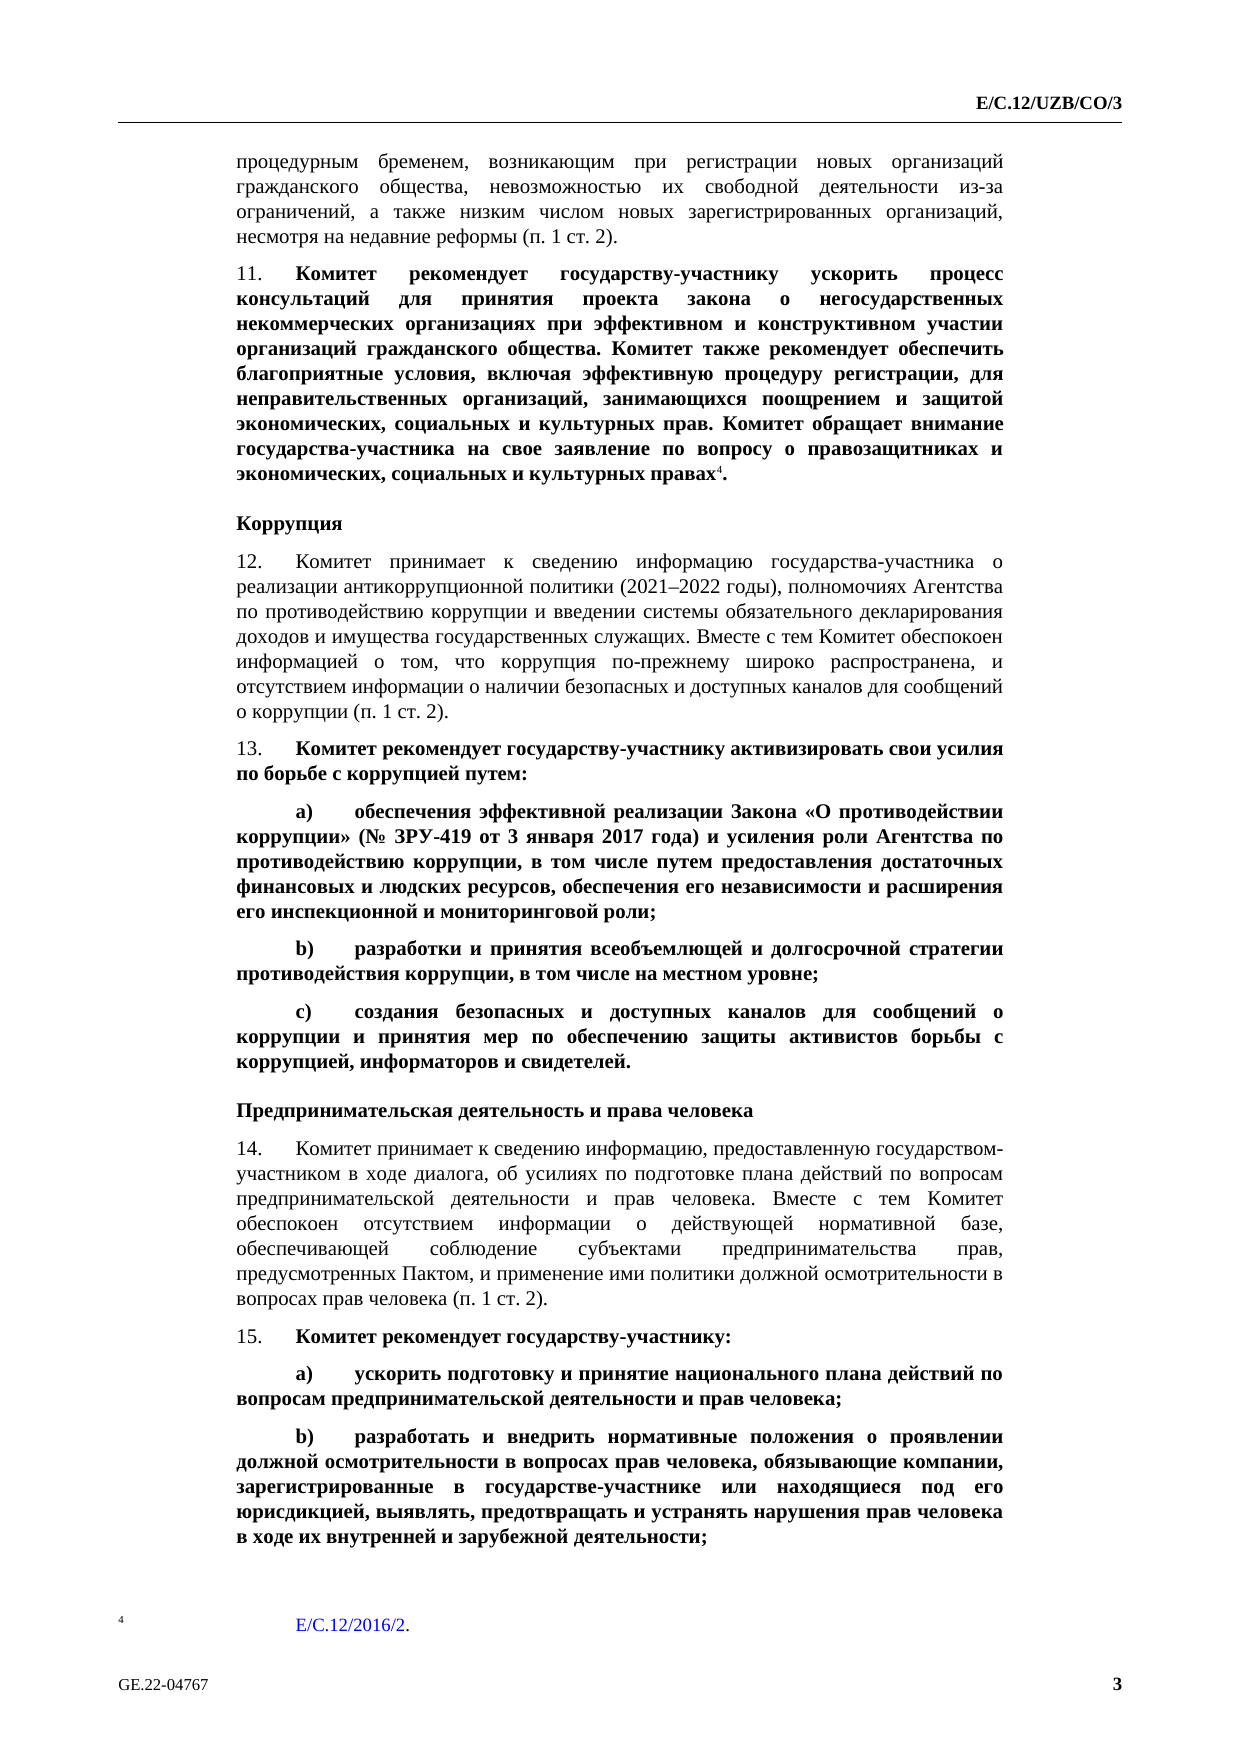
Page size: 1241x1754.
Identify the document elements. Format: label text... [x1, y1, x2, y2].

text 15. Комитет рекомендует государству-участнику: [236, 1323, 1004, 1348]
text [236, 148, 1004, 248]
text Коррупция [118, 510, 1004, 535]
text 12. Комитет принимает к сведению информацию государства-участника о реализации антикоррупционной политики (2021–2022 годы), полномочиях Агентства по противодействию коррупции и введении системы обязательного декларирования доходов и имущества государственных служащих. Вместе с тем Комитет обеспокоен информацией о том, что коррупция по-прежнему широко распространена, и отсутствием информации о наличии безопасных и доступных каналов для сообщений о коррупции (п. 1 ст. 2). [236, 548, 1004, 723]
text a) обеспечения эффективной реализации Закона «О противодействии коррупции» (№ ЗРУ-419 от 3 января 2017 года) и усиления роли Агентства по противодействию коррупции, в том числе путем предоставления достаточных финансовых и людских ресурсов, обеспечения его независимости и расширения его инспекционной и мониторинговой роли; [236, 798, 1004, 923]
text c) создания безопасных и доступных каналов для сообщений о коррупции и принятия мер по обеспечению защиты активистов борьбы с коррупцией, информаторов и свидетелей. [236, 998, 1004, 1073]
text Предпринимательская деятельность и права человека [118, 1098, 1004, 1123]
text a) ускорить подготовку и принятие национального плана действий по вопросам предпринимательской деятельности и прав человека; [236, 1360, 1004, 1410]
text b) разработать и внедрить нормативные положения о проявлении должной осмотрительности в вопросах прав человека, обязывающие компании, зарегистрированные в государстве-участнике или находящиеся под его юрисдикцией, выявлять, предотвращать и устранять нарушения прав человека в ходе их внутренней и зарубежной деятельности; [236, 1423, 1004, 1548]
text 13. Комитет рекомендует государству-участнику активизировать свои усилия по борьбе с коррупцией путем: [236, 735, 1004, 785]
text 11. Комитет рекомендует государству-участнику ускорить процесс консультаций для принятия проекта закона о негосударственных некоммерческих организациях при эффективном и конструктивном участии организаций гражданского общества. Комитет также рекомендует обеспечить благоприятные условия, включая эффективную процедуру регистрации, для неправительственных организаций, занимающихся поощрением и защитой экономических, социальных и культурных прав. Комитет обращает внимание государства-участника на свое заявление по вопросу о правозащитниках и экономических, социальных и культурных правах. [236, 260, 1004, 485]
text b) разработки и принятия всеобъемлющей и долгосрочной стратегии противодействия коррупции, в том числе на местном уровне; [236, 935, 1004, 985]
text 14. Комитет принимает к сведению информацию, предоставленную государством-участником в ходе диалога, об усилиях по подготовке плана действий по вопросам предпринимательской деятельности и прав человека. Вместе с тем Комитет обеспокоен отсутствием информации о действующей нормативной базе, обеспечивающей соблюдение субъектами предпринимательства прав, предусмотренных Пактом, и применение ими политики должной осмотрительности в вопросах прав человека (п. 1 ст. 2). [236, 1135, 1004, 1310]
